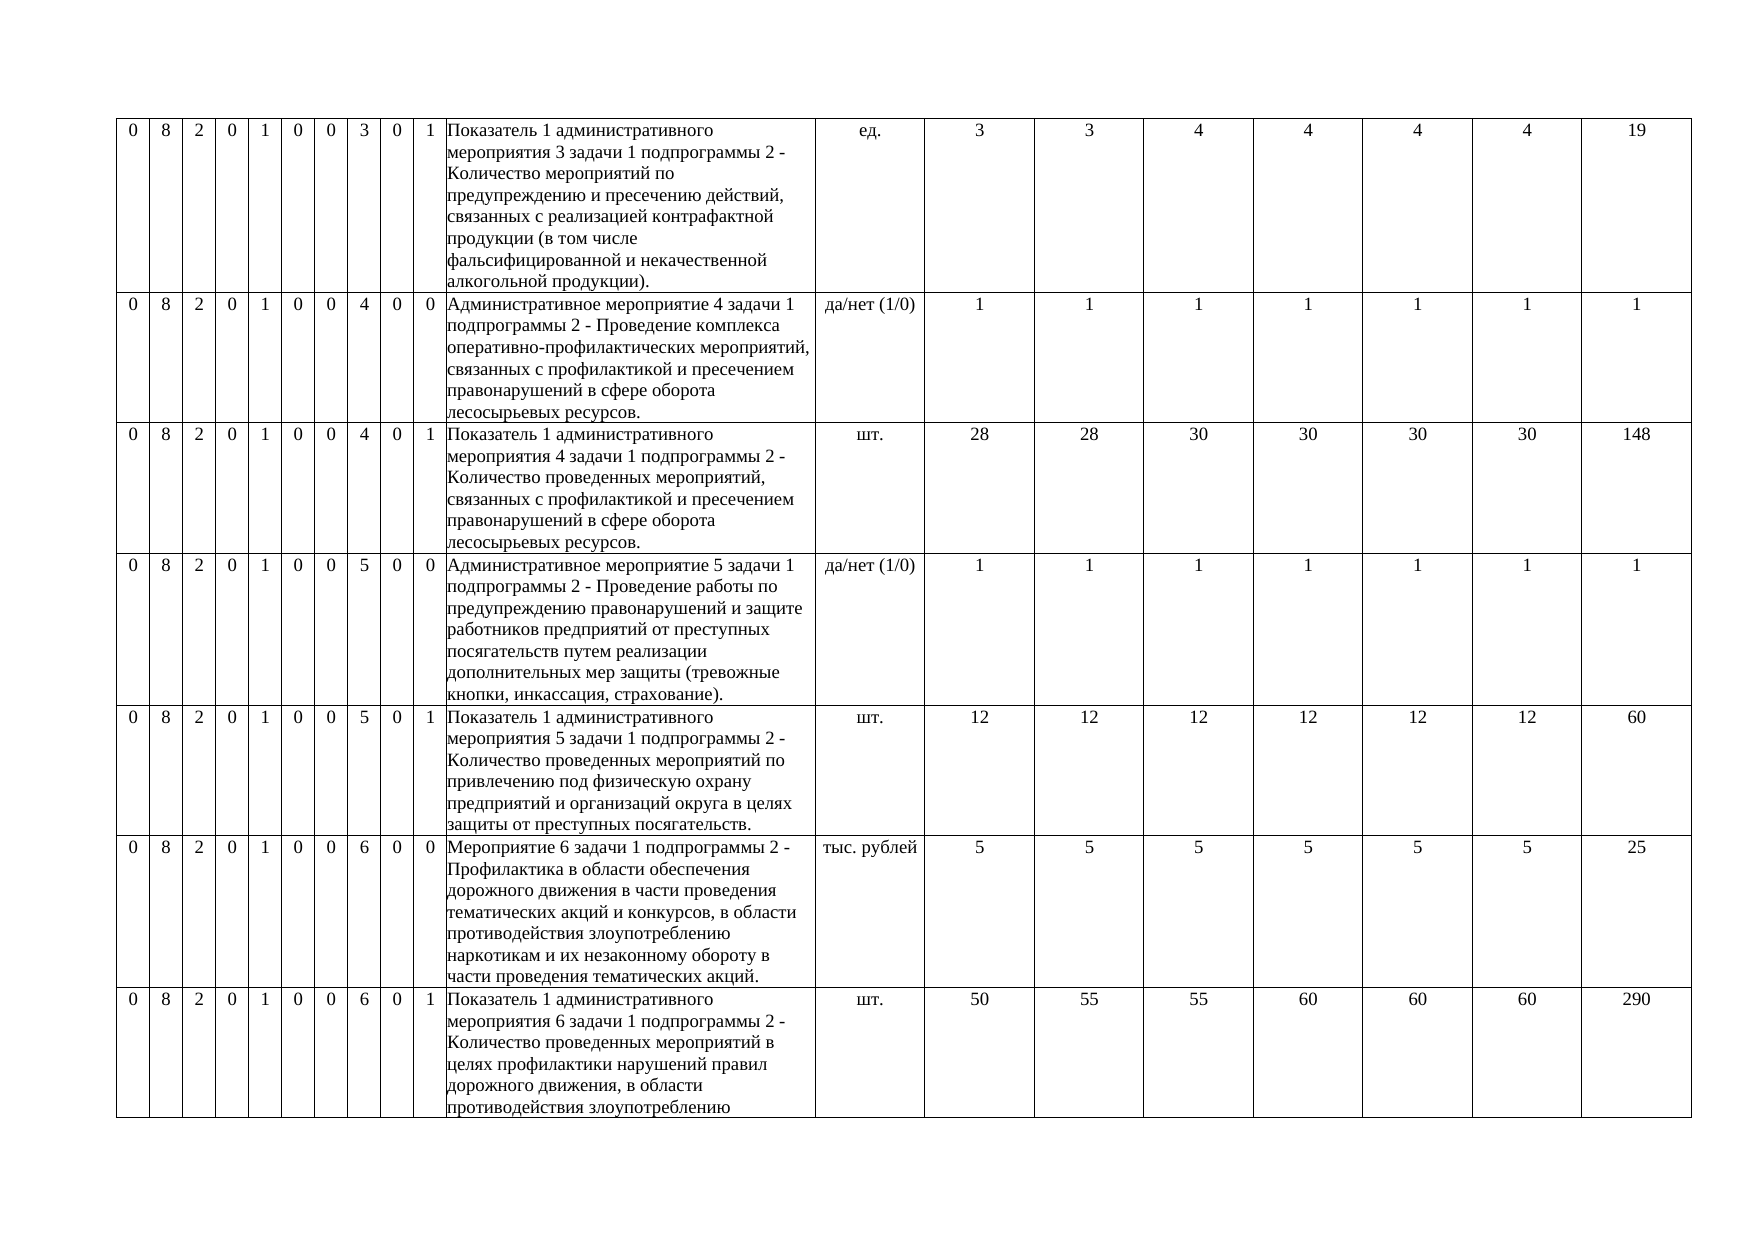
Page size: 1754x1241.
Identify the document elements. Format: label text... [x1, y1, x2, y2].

table_cell 4 [1363, 119, 1472, 292]
table_cell 1 [1473, 293, 1581, 422]
table_cell 0 [117, 706, 149, 835]
table_cell 5 [1473, 836, 1581, 987]
table_cell 0 [315, 293, 347, 422]
table_cell 0 [381, 988, 413, 1117]
table_cell 19 [1582, 119, 1691, 292]
table_cell 1 [1582, 293, 1691, 422]
table_cell Административное мероприятие 5 задачи 1 подпрограммы 2 - Проведение работы по предупреждению правонарушений и защите работников предприятий от преступных посягательств путем реализации дополнительных мер защиты (тревожные кнопки, инкассация, страхование). [447, 554, 815, 704]
table_cell 60 [1363, 988, 1472, 1117]
table_cell 5 [1035, 836, 1143, 987]
table_cell 0 [381, 423, 413, 552]
table_cell 0 [117, 293, 149, 422]
table_cell 0 [381, 706, 413, 835]
table_cell 0 [315, 988, 347, 1117]
table_cell 1 [1254, 293, 1362, 422]
table_cell 3 [925, 119, 1034, 292]
table_cell 1 [414, 706, 446, 835]
table_cell 1 [1144, 554, 1253, 704]
table_cell тыс. рублей [816, 836, 924, 987]
table_cell 0 [216, 836, 248, 987]
table_cell 28 [1035, 423, 1143, 552]
table_cell 1 [1473, 554, 1581, 704]
table_cell 0 [216, 554, 248, 704]
table_cell шт. [816, 706, 924, 835]
table_cell 1 [249, 836, 281, 987]
table_cell 8 [150, 293, 182, 422]
table_cell Показатель 1 административного мероприятия 3 задачи 1 подпрограммы 2 - Количество мероприятий по предупреждению и пресечению действий, связанных с реализацией контрафактной продукции (в том числе фальсифицированной и некачественной алкогольной продукции). [447, 119, 815, 292]
table_cell шт. [816, 988, 924, 1117]
table_cell 1 [249, 554, 281, 704]
table_cell 1 [1254, 554, 1362, 704]
table_cell 0 [315, 554, 347, 704]
table_cell 8 [150, 988, 182, 1117]
table_cell 0 [216, 119, 248, 292]
table_cell 12 [1363, 706, 1472, 835]
table_cell 8 [150, 706, 182, 835]
table_cell 0 [414, 293, 446, 422]
table_cell 50 [925, 988, 1034, 1117]
table_cell 1 [249, 423, 281, 552]
table_cell 0 [117, 988, 149, 1117]
table_cell 1 [249, 988, 281, 1117]
table_cell 0 [414, 836, 446, 987]
table_cell 1 [1035, 554, 1143, 704]
table_cell 0 [282, 293, 314, 422]
table_cell 290 [1582, 988, 1691, 1117]
table_cell 12 [1473, 706, 1581, 835]
table_cell 1 [1035, 293, 1143, 422]
table_cell 1 [1363, 293, 1472, 422]
table_cell 0 [282, 423, 314, 552]
table_cell 5 [348, 554, 380, 704]
table_cell 8 [150, 836, 182, 987]
table_cell 0 [315, 423, 347, 552]
table_cell 60 [1254, 988, 1362, 1117]
table_cell 2 [183, 836, 215, 987]
table_cell 0 [381, 836, 413, 987]
table_cell 5 [1363, 836, 1472, 987]
table_cell 1 [414, 423, 446, 552]
table_cell 1 [249, 293, 281, 422]
table_cell 6 [348, 988, 380, 1117]
table_cell 0 [216, 423, 248, 552]
table_cell Показатель 1 административного мероприятия 4 задачи 1 подпрограммы 2 - Количество проведенных мероприятий, связанных с профилактикой и пресечением правонарушений в сфере оборота лесосырьевых ресурсов. [447, 423, 815, 552]
table_cell 2 [183, 988, 215, 1117]
table_cell 1 [249, 119, 281, 292]
table_cell 1 [414, 119, 446, 292]
table_cell 5 [925, 836, 1034, 987]
table_cell 0 [216, 988, 248, 1117]
table_cell да/нет (1/0) [816, 293, 924, 422]
table_cell 4 [348, 293, 380, 422]
table_cell 60 [1473, 988, 1581, 1117]
table_cell 30 [1363, 423, 1472, 552]
table_cell 6 [348, 836, 380, 987]
table_cell 0 [117, 119, 149, 292]
table_cell 1 [1582, 554, 1691, 704]
table_cell 12 [925, 706, 1034, 835]
table_cell 0 [381, 293, 413, 422]
table_cell 55 [1144, 988, 1253, 1117]
table_cell 5 [1254, 836, 1362, 987]
table_cell да/нет (1/0) [816, 554, 924, 704]
table_cell 0 [282, 988, 314, 1117]
table_cell 28 [925, 423, 1034, 552]
table_cell 2 [183, 423, 215, 552]
table_cell 0 [315, 119, 347, 292]
table_cell 8 [150, 119, 182, 292]
table_cell 2 [183, 119, 215, 292]
table_cell 0 [282, 836, 314, 987]
table_cell 8 [150, 554, 182, 704]
table_cell 0 [315, 706, 347, 835]
table_cell 5 [1144, 836, 1253, 987]
table_cell 4 [1473, 119, 1581, 292]
table_cell 12 [1035, 706, 1143, 835]
table_cell 30 [1144, 423, 1253, 552]
table_cell ед. [816, 119, 924, 292]
table_cell Показатель 1 административного мероприятия 5 задачи 1 подпрограммы 2 - Количество проведенных мероприятий по привлечению под физическую охрану предприятий и организаций округа в целях защиты от преступных посягательств. [447, 706, 815, 835]
table_cell 0 [216, 293, 248, 422]
table_cell 0 [381, 554, 413, 704]
table_cell 0 [282, 119, 314, 292]
table_cell 1 [925, 293, 1034, 422]
table_cell 3 [1035, 119, 1143, 292]
table_cell 0 [216, 706, 248, 835]
table_cell 8 [150, 423, 182, 552]
table_cell 3 [348, 119, 380, 292]
table_cell 0 [117, 554, 149, 704]
table_cell 0 [282, 554, 314, 704]
table_cell 0 [117, 836, 149, 987]
table_cell 0 [381, 119, 413, 292]
table_cell Мероприятие 6 задачи 1 подпрограммы 2 - Профилактика в области обеспечения дорожного движения в части проведения тематических акций и конкурсов, в области противодействия злоупотреблению наркотикам и их незаконному обороту в части проведения тематических акций. [447, 836, 815, 987]
table_cell 30 [1254, 423, 1362, 552]
table_cell 0 [282, 706, 314, 835]
table_cell 25 [1582, 836, 1691, 987]
table_cell Административное мероприятие 4 задачи 1 подпрограммы 2 - Проведение комплекса оперативно-профилактических мероприятий, связанных с профилактикой и пресечением правонарушений в сфере оборота лесосырьевых ресурсов. [447, 293, 815, 422]
table_cell 1 [249, 706, 281, 835]
table_cell 0 [117, 423, 149, 552]
table_cell 55 [1035, 988, 1143, 1117]
table_cell 1 [925, 554, 1034, 704]
table_cell 60 [1582, 706, 1691, 835]
table_cell 12 [1254, 706, 1362, 835]
table_cell 0 [315, 836, 347, 987]
table_cell 1 [1363, 554, 1472, 704]
table_cell 4 [1144, 119, 1253, 292]
table_cell 2 [183, 293, 215, 422]
table_cell 1 [414, 988, 446, 1117]
table_cell 4 [1254, 119, 1362, 292]
table_cell 2 [183, 706, 215, 835]
table_cell 12 [1144, 706, 1253, 835]
table_cell 5 [348, 706, 380, 835]
table_cell 148 [1582, 423, 1691, 552]
table_cell шт. [816, 423, 924, 552]
table_cell 1 [1144, 293, 1253, 422]
table_cell 0 [414, 554, 446, 704]
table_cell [447, 988, 815, 1117]
table_cell 4 [348, 423, 380, 552]
table_cell 30 [1473, 423, 1581, 552]
table_cell 2 [183, 554, 215, 704]
